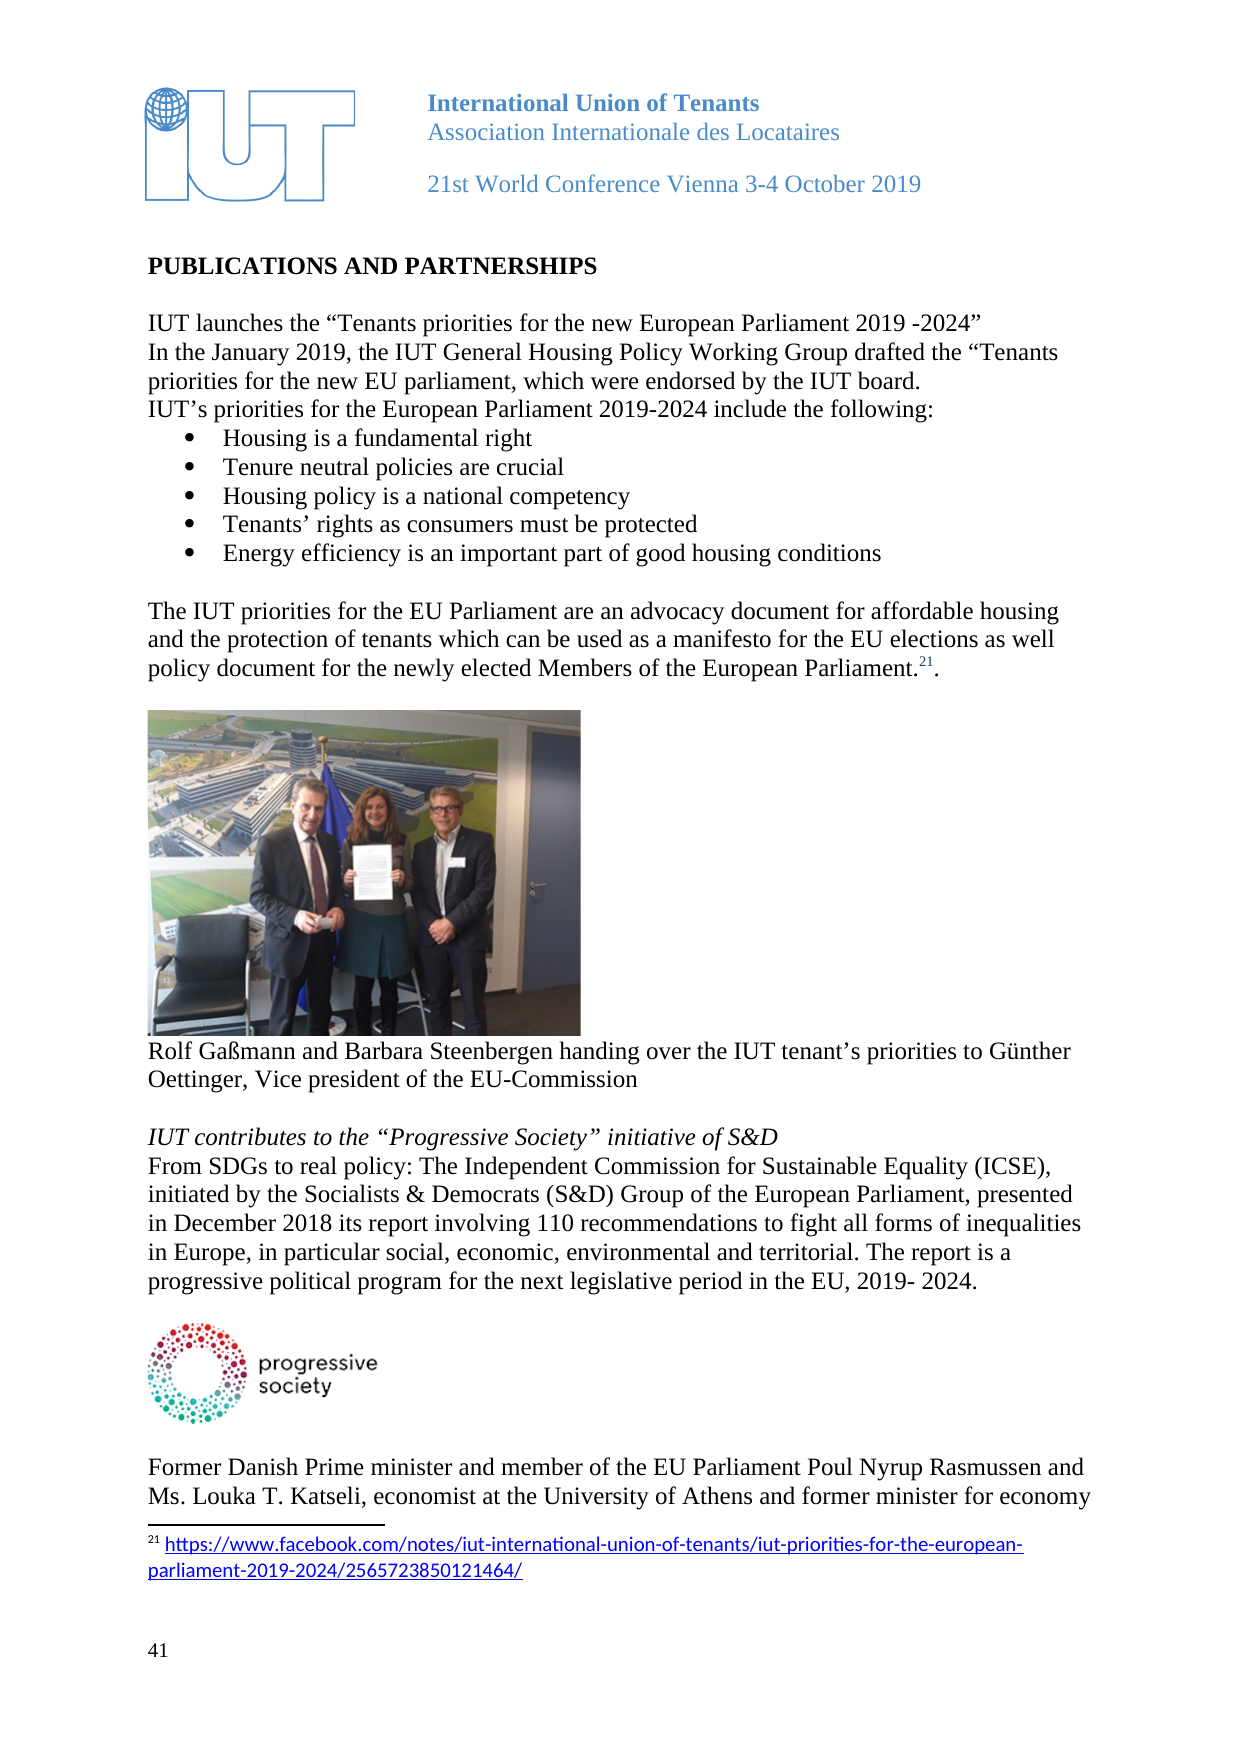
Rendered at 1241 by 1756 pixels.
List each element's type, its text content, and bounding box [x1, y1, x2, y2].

picture [147, 1323, 378, 1424]
text In the January 2019, the IUT General Housing Policy Working Group drafted the “Tenants priorities for the new EU parliament, which were endorsed by the IUT board. [148, 337, 1093, 394]
text IUT contributes to the “Progressive Society” initiative of S&D [148, 1122, 1093, 1151]
list Tenants’ rights as consumers must be protected [185, 509, 1093, 538]
picture [144, 87, 356, 202]
list Energy efficiency is an important part of good housing conditions [185, 538, 1093, 567]
text IUT launches the “Tenants priorities for the new European Parliament 2019 -2024” [148, 308, 1093, 337]
text Rolf Gaßmann and Barbara Steenbergen handing over the IUT tenant’s priorities to Günther Oettinger, Vice president of the EU-Commission [148, 1036, 1093, 1093]
picture [147, 710, 581, 1036]
list Tenure neutral policies are crucial [185, 452, 1093, 481]
list Housing is a fundamental right [185, 423, 1093, 452]
text IUT’s priorities for the European Parliament 2019-2024 include the following: [148, 394, 1093, 423]
text PUBLICATIONS AND PARTNERSHIPS [148, 251, 1093, 279]
text From SDGs to real policy: The Independent Commission for Sustainable Equality (ICSE), initiated by the Socialists & Democrats (S&D) Group of the European Parliament, presented in December 2018 its report involving 110 recommendations to fight all forms of inequalities in Europe, in particular social, economic, environmental and territorial. The report is a progressive political program for the next legislative period in the EU, 2019- 2024. [148, 1151, 1093, 1294]
list Housing policy is a national competency [185, 481, 1093, 509]
text The IUT priorities for the EU Parliament are an advocacy document for affordable housing and the protection of tenants which can be used as a manifesto for the EU elections as well policy document for the newly elected Members of the European Parliament.. [148, 596, 1093, 682]
